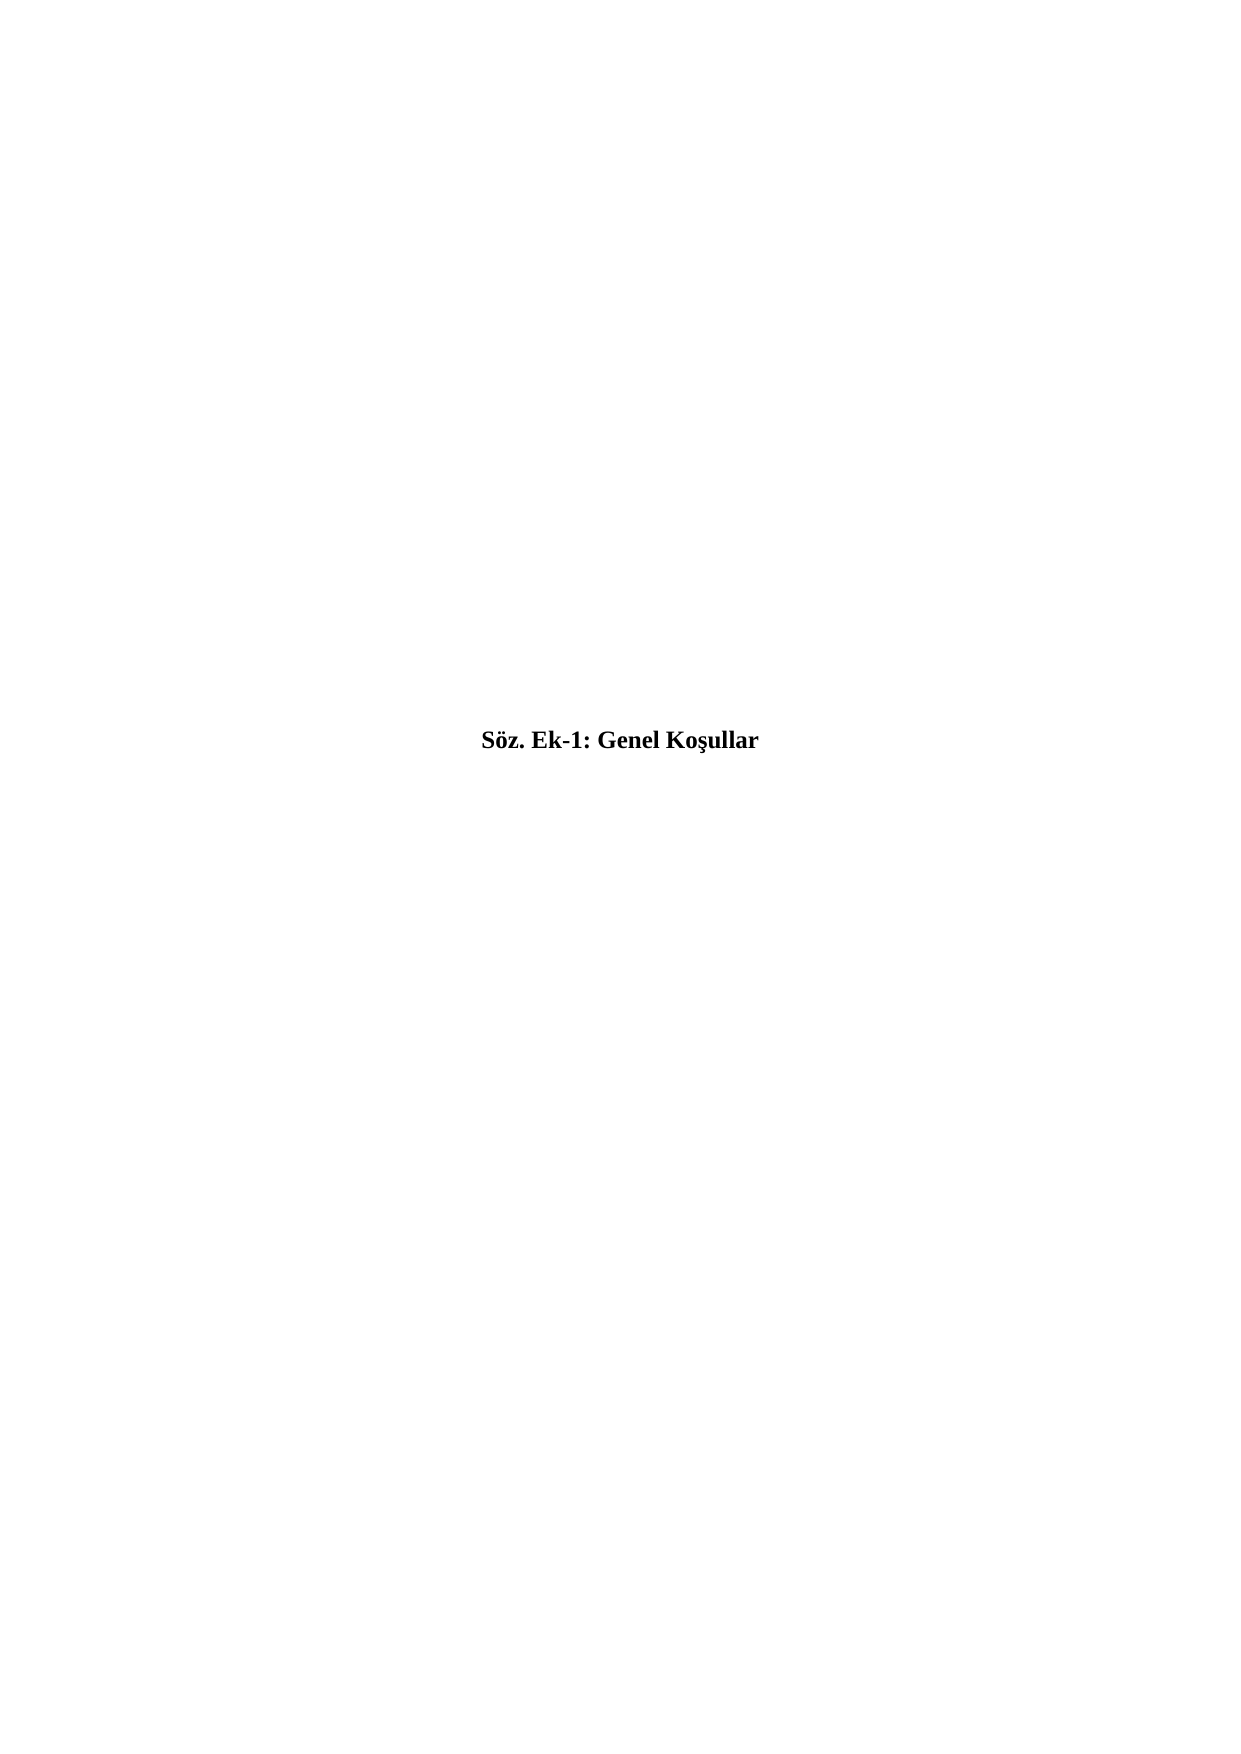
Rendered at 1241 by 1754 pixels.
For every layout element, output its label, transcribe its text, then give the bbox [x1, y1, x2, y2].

text Söz. Ek-1: Genel Koşullar [148, 725, 1093, 754]
